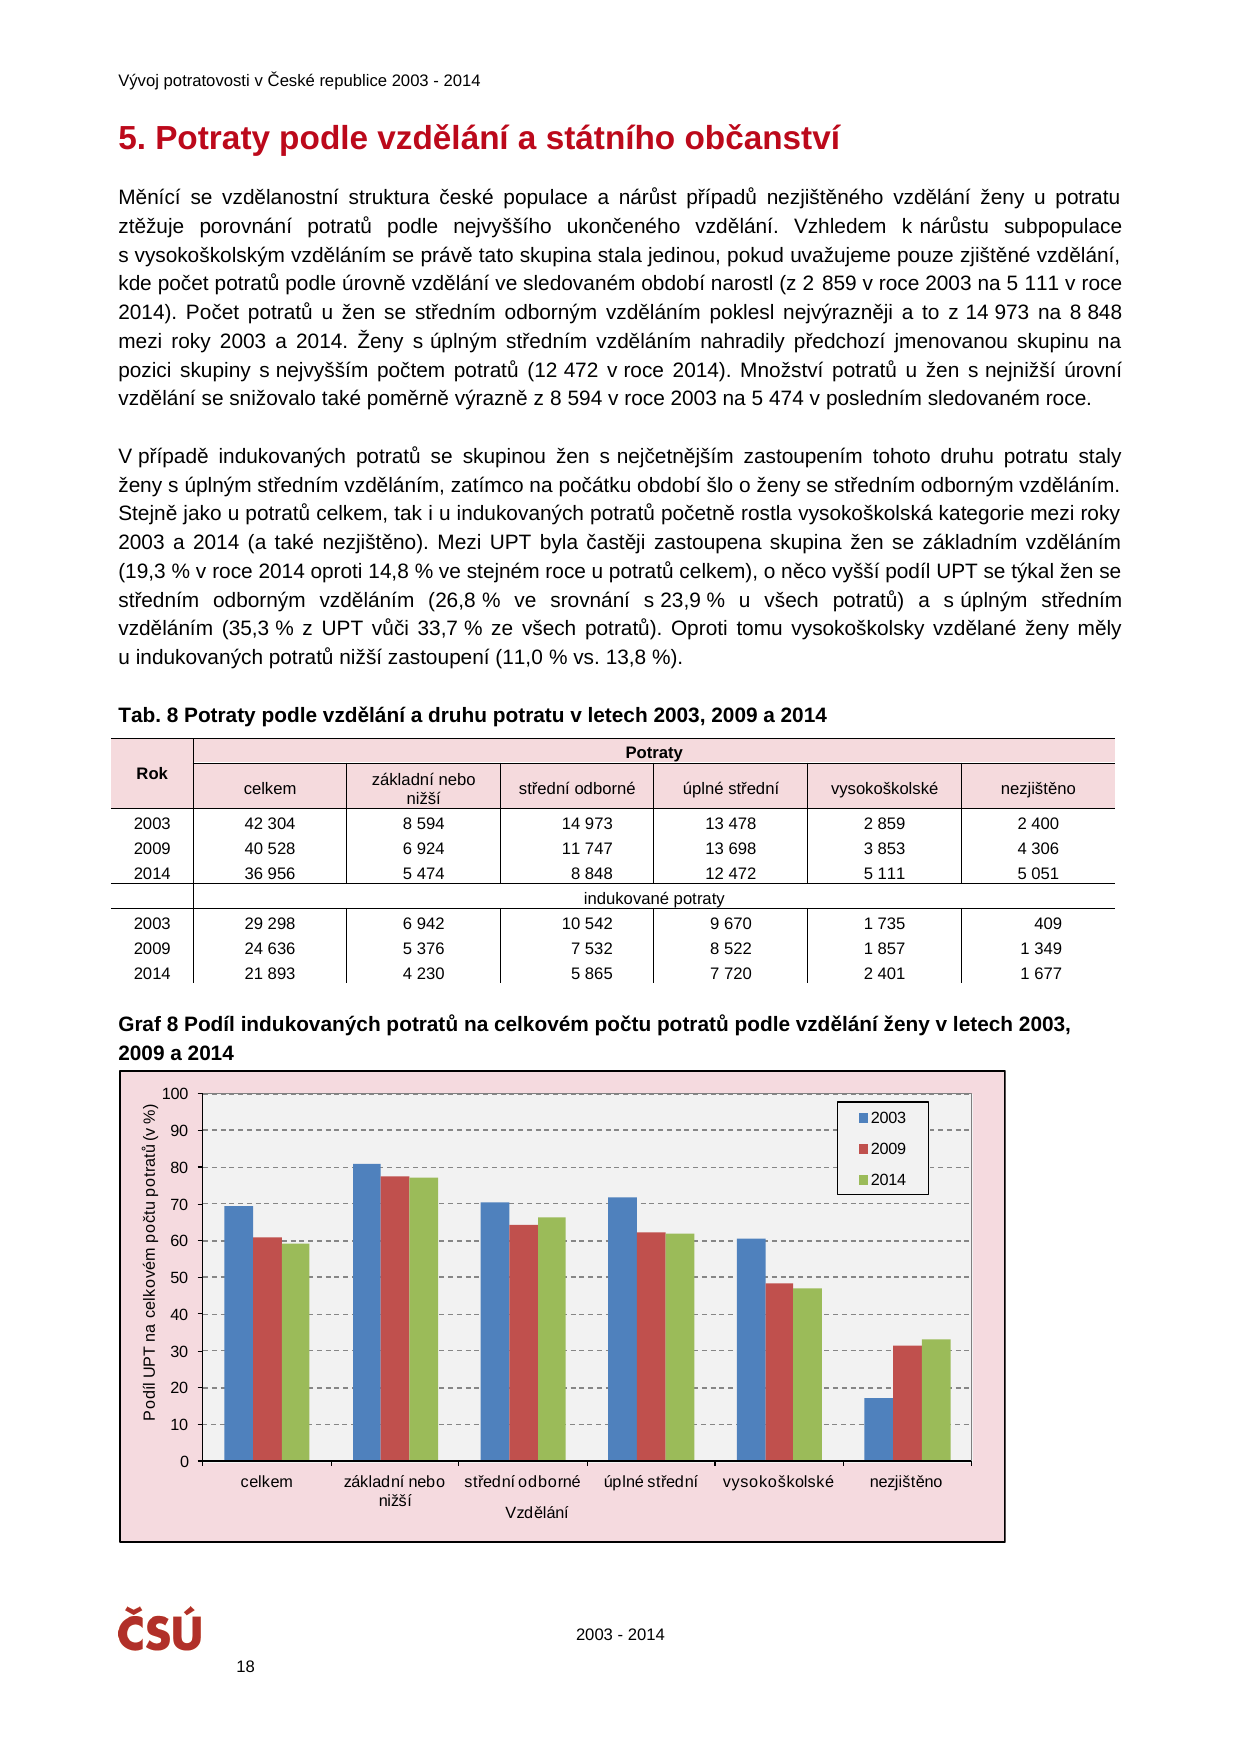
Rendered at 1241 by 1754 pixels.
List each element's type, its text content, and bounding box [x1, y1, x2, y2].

table_cell 2 859 [808, 809, 961, 833]
table_cell 4 306 [962, 833, 1115, 858]
table_cell 14 973 [501, 809, 653, 833]
text V případě indukovaných potratů se skupinou žen s nejčetnějším zastoupením tohoto druhu potratu staly ženy s úplným středním vzděláním, zatímco na počátku období šlo o ženy se středním odborným vzděláním. Stejně jako u potratů celkem, tak i u indukovaných potratů početně rostla vysokoškolská kategorie mezi roky 2003 a 2014 (a také nezjištěno). Mezi UPT byla častěji zastoupena skupina žen se základním vzděláním (19,3 % v roce 2014 oproti 14,8 % ve stejném roce u potratů celkem), o něco vyšší podíl UPT se týkal žen se středním odborným vzděláním (26,8 % ve srovnání s 23,9 % u všech potratů) a s úplným středním vzděláním (35,3 % z UPT vůči 33,7 % ze všech potratů). Oproti tomu vysokoškolsky vzdělané ženy měly u indukovaných potratů nižší zastoupení (11,0 % vs. 13,8 %). [118, 444, 1122, 669]
subtitle 5. Potraty podle vzdělání a státního občanství [118, 118, 1122, 157]
table_cell 8 522 [654, 933, 807, 958]
table_cell 1 349 [962, 933, 1115, 958]
table_cell nezjištěno [962, 764, 1115, 808]
table_cell 2014 [111, 958, 193, 983]
table_cell 5 376 [347, 933, 500, 958]
table_cell 2009 [111, 933, 193, 958]
table_cell 24 636 [194, 933, 346, 958]
table_cell 4 230 [347, 958, 500, 983]
table_cell 6 924 [347, 833, 500, 858]
table_cell 7 532 [501, 933, 653, 958]
table_cell 1 735 [808, 909, 961, 933]
table_cell 7 720 [654, 958, 807, 983]
table_cell 21 893 [194, 958, 346, 983]
text Měnící se vzdělanostní struktura české populace a nárůst případů nezjištěného vzdělání ženy u potratu ztěžuje porovnání potratů podle nejvyššího ukončeného vzdělání. Vzhledem k nárůstu subpopulace s vysokoškolským vzděláním se právě tato skupina stala jedinou, pokud uvažujeme pouze zjištěné vzdělání, kde počet potratů podle úrovně vzdělání ve sledovaném období narostl (z 2 859 v roce 2003 na 5 111 v roce 2014). Počet potratů u žen se středním odborným vzděláním poklesl nejvýrazněji a to z 14 973 na 8 848 mezi roky 2003 a 2014. Ženy s úplným středním vzděláním nahradily předchozí jmenovanou skupinu na pozici skupiny s nejvyšším počtem potratů (12 472 v roce 2014). Množství potratů u žen s nejnižší úrovní vzdělání se snižovalo také poměrně výrazně z 8 594 v roce 2003 na 5 474 v posledním sledovaném roce. [118, 185, 1122, 410]
table_cell 9 670 [654, 909, 807, 933]
table_cell 5 111 [808, 858, 961, 883]
table_cell [111, 884, 193, 908]
table_cell 29 298 [194, 909, 346, 933]
table_cell 1 857 [808, 933, 961, 958]
table_cell 11 747 [501, 833, 653, 858]
table_cell 12 472 [654, 858, 807, 883]
table_cell 6 942 [347, 909, 500, 933]
table_cell 13 698 [654, 833, 807, 858]
table_cell 2003 [111, 909, 193, 933]
table_cell 10 542 [501, 909, 653, 933]
table_cell 13 478 [654, 809, 807, 833]
table_header Rok [111, 739, 193, 808]
table_cell celkem [194, 764, 346, 808]
table_cell vysokoškolské [808, 764, 961, 808]
text Graf 8 Podíl indukovaných potratů na celkovém počtu potratů podle vzdělání ženy v letech 2003, 2009 a 2014 [118, 1012, 1122, 1064]
table_cell základní nebo nižší [347, 764, 500, 808]
table_cell 5 051 [962, 858, 1115, 883]
picture [118, 1606, 201, 1651]
table_cell 5 474 [347, 858, 500, 883]
table_cell 1 677 [962, 958, 1115, 983]
table_cell 2 401 [808, 958, 961, 983]
table_cell indukované potraty [194, 884, 1115, 908]
table_cell střední odborné [501, 764, 653, 808]
table_cell 5 865 [501, 958, 653, 983]
table_cell 36 956 [194, 858, 346, 883]
table_cell úplné střední [654, 764, 807, 808]
table_cell 40 528 [194, 833, 346, 858]
table_cell 2003 [111, 809, 193, 833]
text Tab. 8 Potraty podle vzdělání a druhu potratu v letech 2003, 2009 a 2014 [118, 702, 1122, 726]
table_cell 8 848 [501, 858, 653, 883]
table_cell 3 853 [808, 833, 961, 858]
table_header Potraty [194, 739, 1115, 762]
table_cell 2014 [111, 858, 193, 883]
table_cell 42 304 [194, 809, 346, 833]
table_cell 2 400 [962, 809, 1115, 833]
table_cell 8 594 [347, 809, 500, 833]
table_cell 2009 [111, 833, 193, 858]
table_cell 409 [962, 909, 1115, 933]
